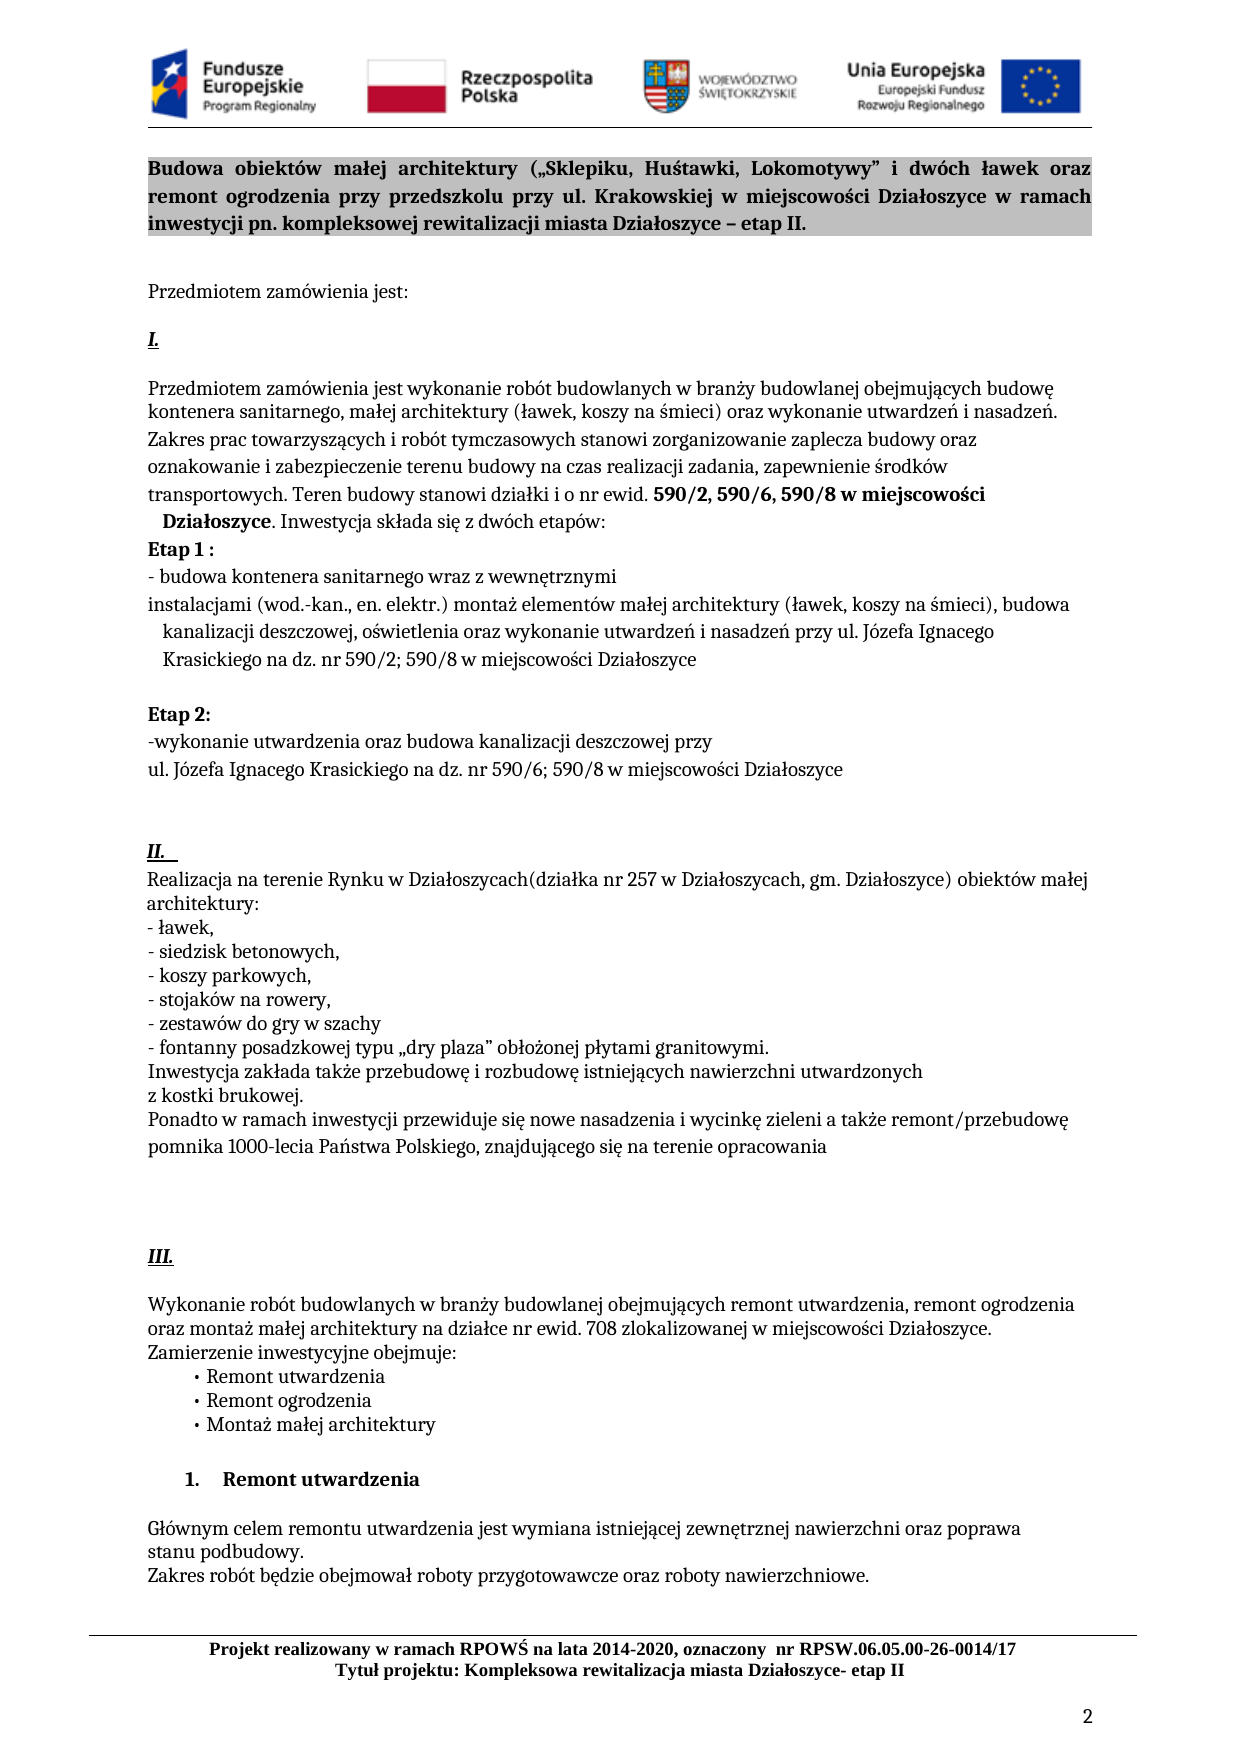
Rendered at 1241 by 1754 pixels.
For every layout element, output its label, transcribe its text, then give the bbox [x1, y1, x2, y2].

text - koszy parkowych, [148, 963, 1092, 987]
text - zestawów do gry w szachy [148, 1011, 1092, 1035]
list oznakowanie i zabezpieczenie terenu budowy na czas realizacji zadania, zapewnienie środków [148, 455, 1092, 479]
text Budowa obiektów małej architektury („Sklepiku, Huśtawki, Lokomotywy” i dwóch ławek oraz remont ogrodzenia przy przedszkolu przy ul. Krakowskiej w miejscowości Działoszyce w ramach inwestycji pn. kompleksowej rewitalizacji miasta Działoszyce – etap II. [148, 157, 1092, 236]
picture [147, 44, 1086, 126]
text • Remont ogrodzenia [148, 1389, 1092, 1413]
list Etap 2: [148, 703, 1092, 727]
text • Remont utwardzenia [148, 1365, 1092, 1389]
list Przedmiotem zamówienia jest: [148, 279, 1092, 303]
text z kostki brukowej. [148, 1083, 1092, 1107]
text - ławek, [147, 916, 1092, 939]
list -wykonanie utwardzenia oraz budowa kanalizacji deszczowej przy [148, 730, 1092, 754]
text Zakres robót będzie obejmował roboty przygotowawcze oraz roboty nawierzchniowe. [148, 1564, 1092, 1588]
list instalacjami (wod.-kan., en. elektr.) montaż elementów małej architektury (ławek, koszy na śmieci), budowa kanalizacji deszczowej, oświetlenia oraz wykonanie utwardzeń i nasadzeń przy ul. Józefa Ignacego Krasickiego na dz. nr 590/2; 590/8 w miejscowości Działoszyce [148, 593, 1092, 672]
text • Montaż małej architektury [192, 1413, 1092, 1437]
list kontenera sanitarnego, małej architektury (ławek, koszy na śmieci) oraz wykonanie utwardzeń i nasadzeń. [148, 400, 1092, 424]
text - fontanny posadzkowej typu „dry plaza” obłożonej płytami granitowymi. [148, 1035, 1092, 1059]
text - stojaków na rowery, [148, 987, 1092, 1011]
list Remont utwardzenia [185, 1468, 1092, 1492]
text Przedmiotem zamówienia jest wykonanie robót budowlanych w branży budowlanej obejmujących budowę [148, 376, 1092, 400]
list - budowa kontenera sanitarnego wraz z wewnętrznymi [148, 565, 1092, 589]
text - siedzisk betonowych, [148, 939, 1092, 963]
text Wykonanie robót budowlanych w branży budowlanej obejmujących remont utwardzenia, remont ogrodzenia oraz montaż małej architektury na działce nr ewid. 708 zlokalizowanej w miejscowości Działoszyce. [148, 1293, 1092, 1341]
text Inwestycja zakłada także przebudowę i rozbudowę istniejących nawierzchni utwardzonych [148, 1059, 1092, 1083]
list ul. Józefa Ignacego Krasickiego na dz. nr 590/6; 590/8 w miejscowości Działoszyce [148, 758, 1092, 782]
text Realizacja na terenie Rynku w Działoszycach(działka nr 257 w Działoszycach, gm. Działoszyce) obiektów małej architektury: [147, 868, 1092, 916]
text Zamierzenie inwestycyjne obejmuje: [148, 1341, 1092, 1365]
text Głównym celem remontu utwardzenia jest wymiana istniejącej zewnętrznej nawierzchni oraz poprawa [148, 1516, 1092, 1540]
text stanu podbudowy. [148, 1540, 1092, 1564]
list Etap 1 : [148, 538, 1092, 562]
list Zakres prac towarzyszących i robót tymczasowych stanowi zorganizowanie zaplecza budowy oraz [148, 428, 1092, 452]
text Ponadto w ramach inwestycji przewiduje się nowe nasadzenia i wycinkę zieleni a także remont/przebudowę pomnika 1000-lecia Państwa Polskiego, znajdującego się na terenie opracowania [148, 1107, 1092, 1159]
list transportowych. Teren budowy stanowi działki i o nr ewid. 590/2, 590/6, 590/8 w miejscowości Działoszyce. Inwestycja składa się z dwóch etapów: [148, 483, 1092, 534]
